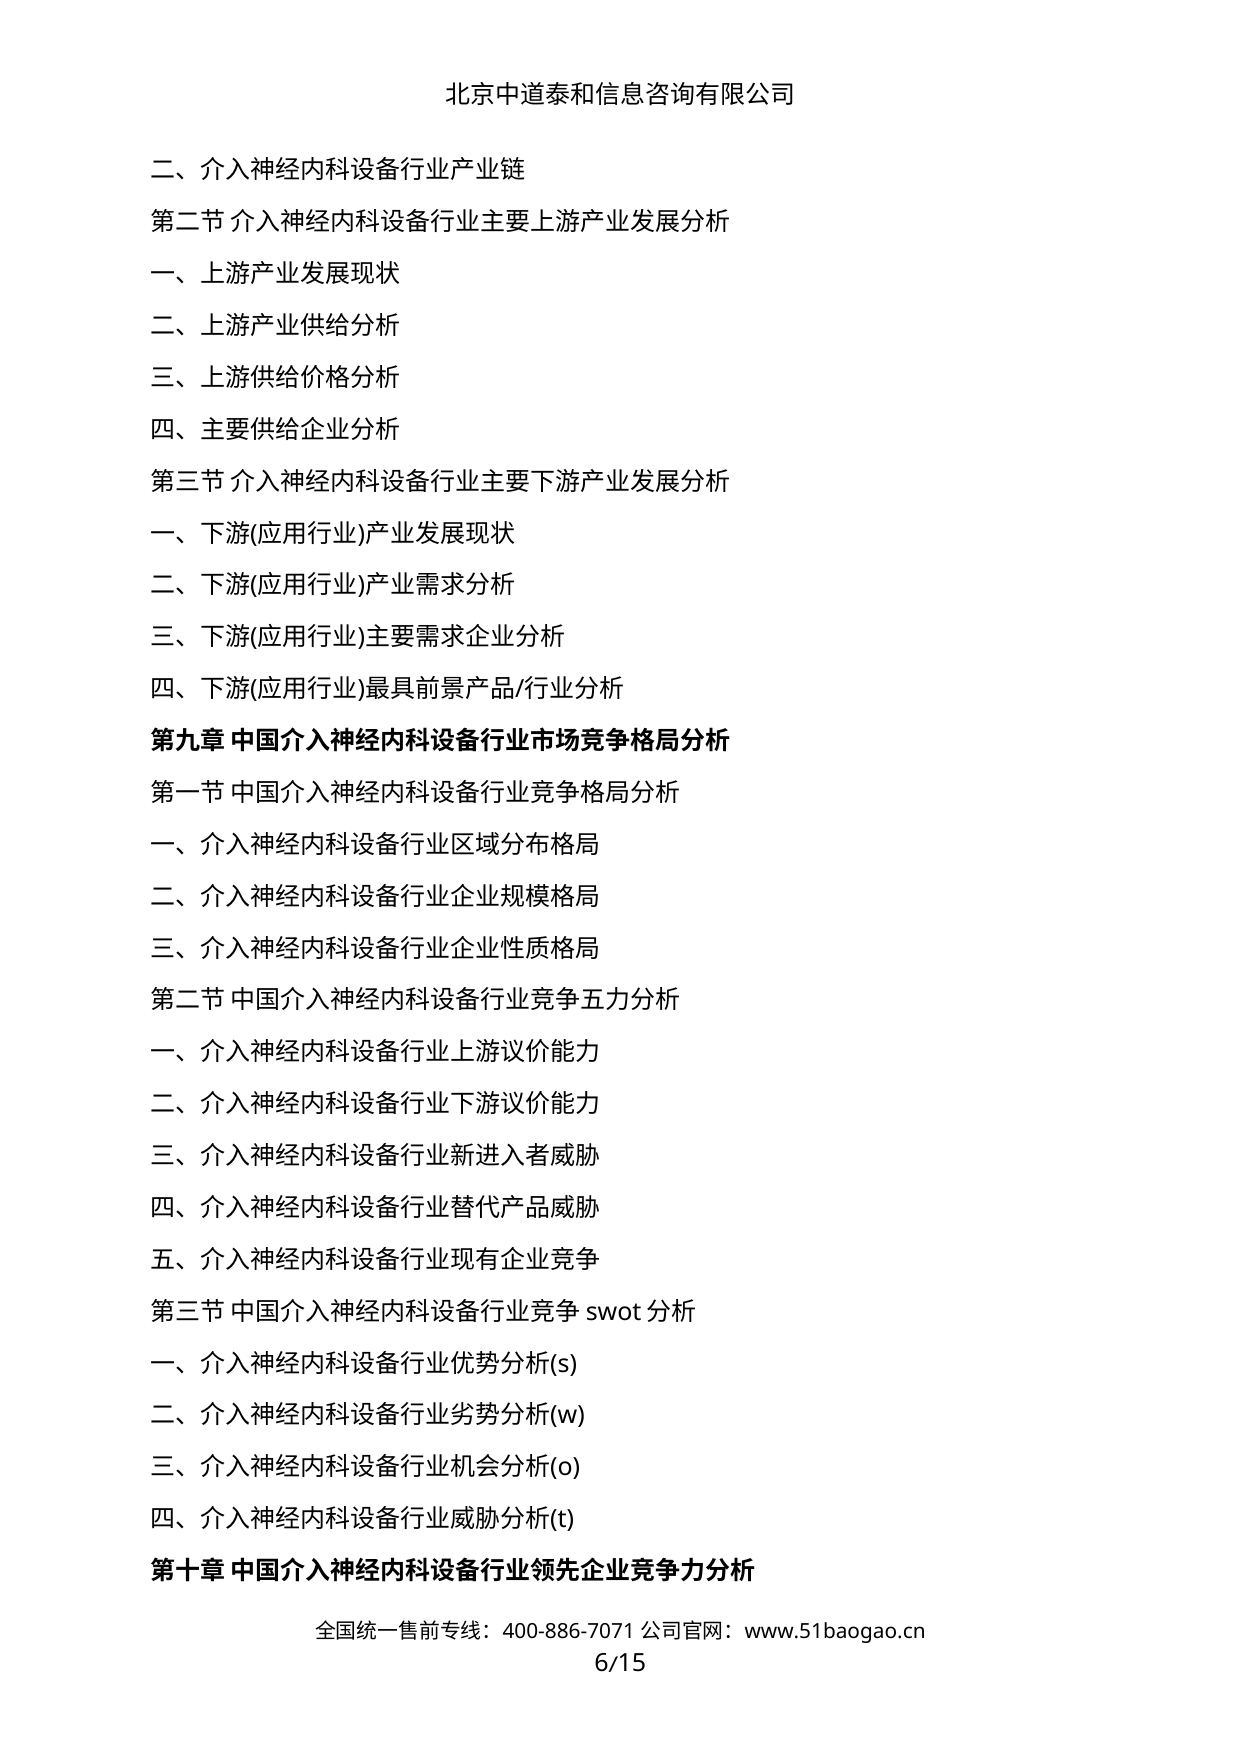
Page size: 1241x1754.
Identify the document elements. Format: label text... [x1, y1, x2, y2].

text 三、下游(应用行业)主要需求企业分析 [150, 617, 1090, 653]
text 第二节 中国介入神经内科设备行业竞争五力分析 [150, 980, 1090, 1016]
text 二、介入神经内科设备行业劣势分析(w) [150, 1395, 1090, 1431]
text 二、介入神经内科设备行业下游议价能力 [150, 1084, 1090, 1120]
text 四、主要供给企业分析 [150, 409, 1090, 446]
text 二、介入神经内科设备行业产业链 [150, 150, 1090, 186]
text 一、上游产业发展现状 [150, 254, 1090, 290]
text 三、介入神经内科设备行业机会分析(o) [150, 1447, 1090, 1483]
text 二、下游(应用行业)产业需求分析 [150, 565, 1090, 601]
text 一、介入神经内科设备行业区域分布格局 [150, 824, 1090, 861]
text 第一节 中国介入神经内科设备行业竞争格局分析 [150, 772, 1090, 809]
text 一、下游(应用行业)产业发展现状 [150, 513, 1090, 549]
text 四、介入神经内科设备行业替代产品威胁 [150, 1187, 1090, 1224]
text 四、下游(应用行业)最具前景产品/行业分析 [150, 669, 1090, 705]
text 二、上游产业供给分析 [150, 306, 1090, 342]
text 一、介入神经内科设备行业上游议价能力 [150, 1032, 1090, 1068]
text 第二节 介入神经内科设备行业主要上游产业发展分析 [150, 202, 1090, 238]
text 二、介入神经内科设备行业企业规模格局 [150, 876, 1090, 912]
text 第九章 中国介入神经内科设备行业市场竞争格局分析 [150, 721, 1090, 757]
text 三、介入神经内科设备行业企业性质格局 [150, 928, 1090, 964]
text 四、介入神经内科设备行业威胁分析(t) [150, 1499, 1090, 1535]
text 第三节 中国介入神经内科设备行业竞争swot分析 [150, 1291, 1090, 1327]
text 第三节 介入神经内科设备行业主要下游产业发展分析 [150, 461, 1090, 497]
text 第十章 中国介入神经内科设备行业领先企业竞争力分析 [150, 1551, 1090, 1587]
text 一、介入神经内科设备行业优势分析(s) [150, 1343, 1090, 1379]
text 五、介入神经内科设备行业现有企业竞争 [150, 1239, 1090, 1276]
text 三、介入神经内科设备行业新进入者威胁 [150, 1136, 1090, 1172]
text 三、上游供给价格分析 [150, 357, 1090, 394]
